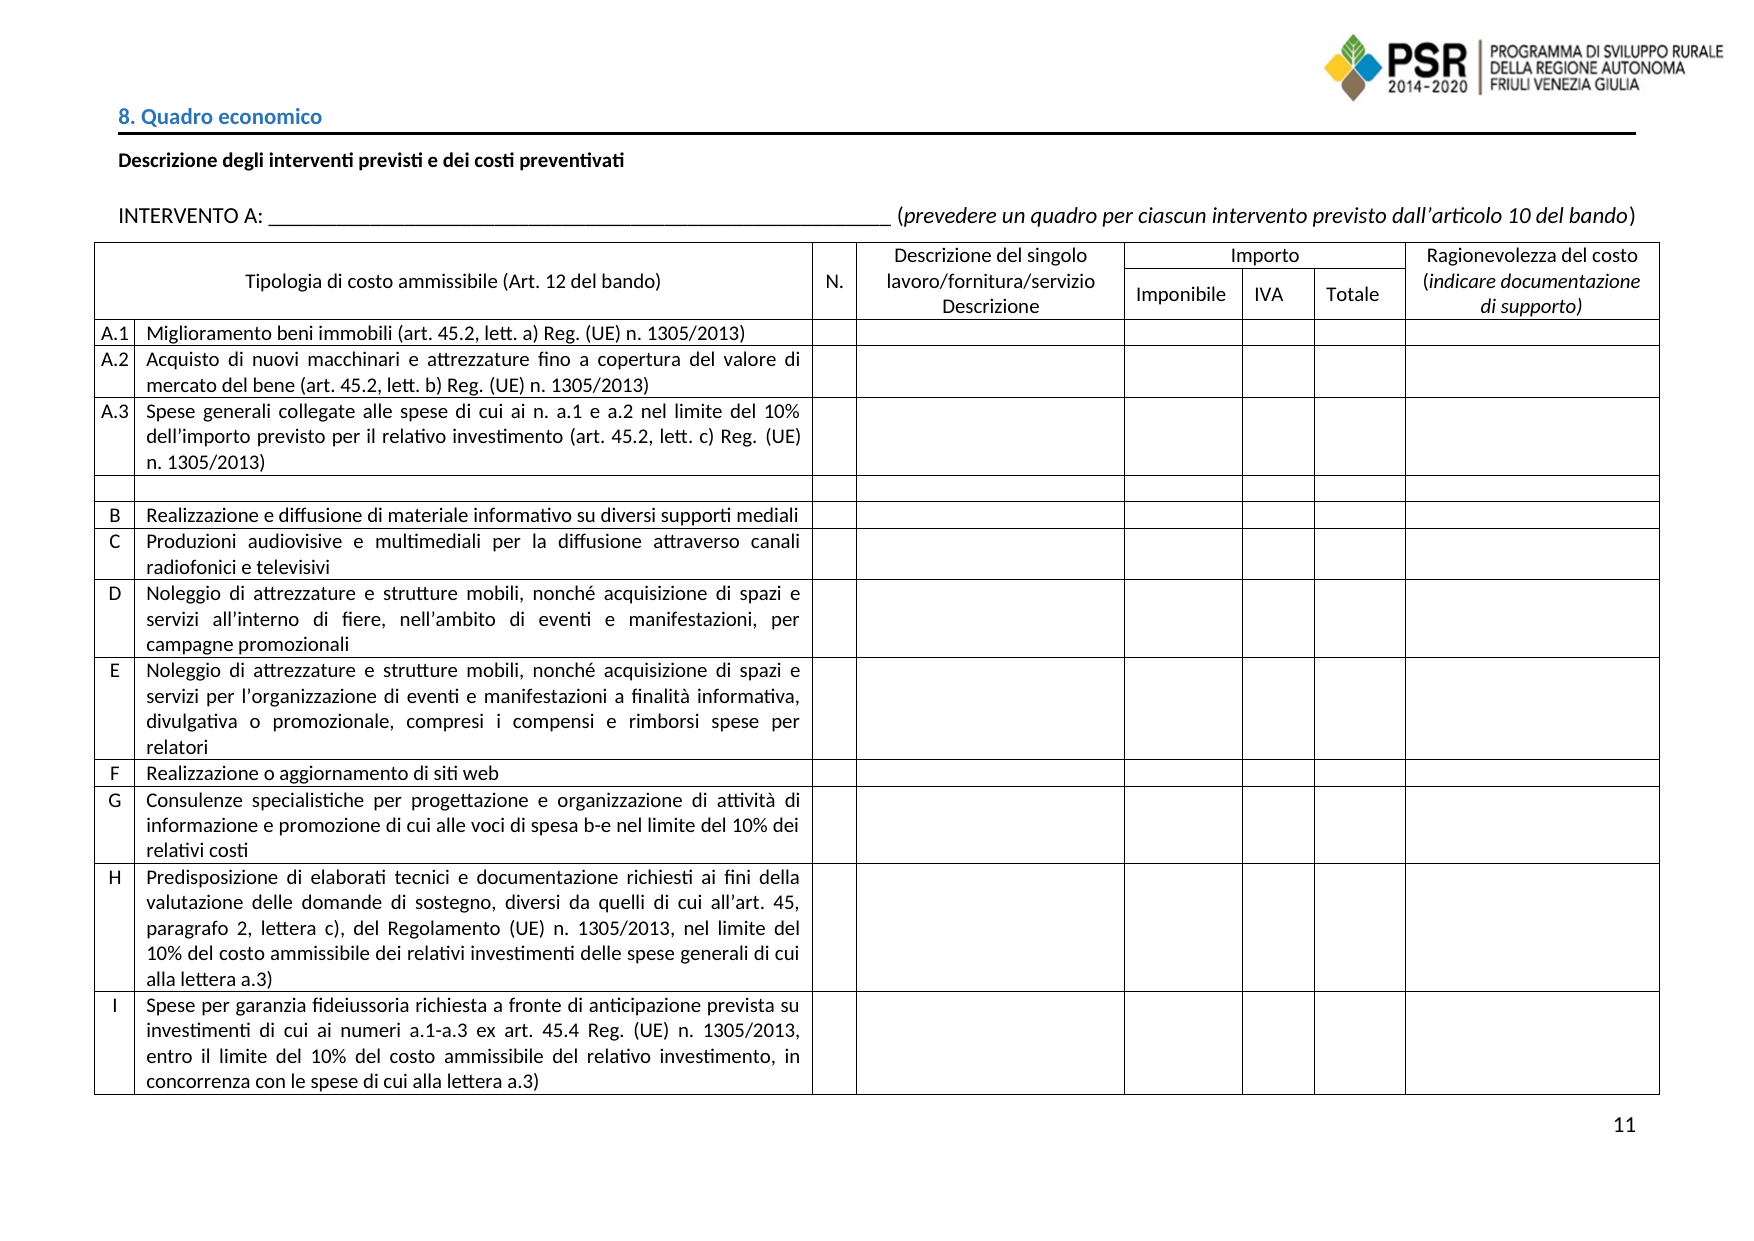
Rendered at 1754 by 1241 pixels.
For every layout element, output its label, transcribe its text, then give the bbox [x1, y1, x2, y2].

table_cell [1125, 476, 1242, 501]
table_cell [1406, 529, 1659, 579]
table_cell [135, 476, 812, 501]
table_cell [1125, 658, 1242, 759]
table_cell [1243, 529, 1314, 579]
picture [1314, 32, 1727, 104]
table_cell [95, 476, 134, 501]
table_cell [813, 320, 856, 345]
table_cell Acquisto di nuovi macchinari e attrezzature fino a copertura del valore di mercato del bene (art. 45.2, lett. b) Reg. (UE) n. 1305/2013) [135, 346, 812, 397]
table_cell [1243, 787, 1314, 863]
table_cell [1125, 346, 1242, 397]
table_cell [813, 658, 856, 759]
table_header Tipologia di costo ammissibile (Art. 12 del bando) [95, 243, 812, 319]
table_cell [813, 864, 856, 991]
table_cell [1243, 580, 1314, 657]
table_cell [857, 398, 1124, 474]
table_cell [813, 476, 856, 501]
text 8. Quadro economico [118, 102, 1636, 132]
table_cell A.3 [95, 398, 134, 474]
table_cell [1406, 476, 1659, 501]
table_cell [1315, 992, 1405, 1094]
text Descrizione degli interventi previsti e dei costi preventivati [118, 148, 1636, 173]
table_cell G [95, 787, 134, 863]
table_cell [1315, 398, 1405, 474]
table_cell [857, 787, 1124, 863]
table_cell Noleggio di attrezzature e strutture mobili, nonché acquisizione di spazi e servizi per l’organizzazione di eventi e manifestazioni a finalità informativa, divulgativa o promozionale, compresi i compensi e rimborsi spese per relatori [135, 658, 812, 759]
table_cell [1315, 760, 1405, 786]
table_cell [857, 529, 1124, 579]
table_cell [1315, 346, 1405, 397]
table_header N. [813, 243, 856, 319]
table_cell [1243, 658, 1314, 759]
table_cell [857, 658, 1124, 759]
table_cell A.2 [95, 346, 134, 397]
table_cell [1315, 529, 1405, 579]
table_cell [1406, 760, 1659, 786]
table_cell Predisposizione di elaborati tecnici e documentazione richiesti ai fini della valutazione delle domande di sostegno, diversi da quelli di cui all’art. 45, paragrafo 2, lettera c), del Regolamento (UE) n. 1305/2013, nel limite del 10% del costo ammissibile dei relativi investimenti delle spese generali di cui alla lettera a.3) [135, 864, 812, 991]
table_cell [857, 580, 1124, 657]
table_cell [1125, 787, 1242, 863]
table_cell [1315, 580, 1405, 657]
table_cell [1125, 398, 1242, 474]
table_header Importo [1125, 243, 1405, 268]
table_cell [813, 346, 856, 397]
table_cell Imponibile [1125, 269, 1242, 319]
text INTERVENTO A: (prevedere un quadro per ciascun intervento previsto dall’articolo 10 del bando) [118, 201, 1636, 229]
table_cell [813, 398, 856, 474]
table_cell [1315, 476, 1405, 501]
table_cell [1243, 864, 1314, 991]
table_cell [1125, 992, 1242, 1094]
table_cell [857, 992, 1124, 1094]
table_cell [813, 529, 856, 579]
table_cell Realizzazione o aggiornamento di siti web [135, 760, 812, 786]
table_cell [1315, 658, 1405, 759]
table_cell Miglioramento beni immobili (art. 45.2, lett. a) Reg. (UE) n. 1305/2013) [135, 320, 812, 345]
table_cell [1406, 580, 1659, 657]
table_cell [1406, 864, 1659, 991]
table_cell [1315, 787, 1405, 863]
table_cell I [95, 992, 134, 1094]
table_cell [1243, 760, 1314, 786]
table_cell E [95, 658, 134, 759]
table_cell [1125, 502, 1242, 527]
table_cell B [95, 502, 134, 527]
table_cell [1243, 398, 1314, 474]
table_cell [1243, 346, 1314, 397]
table_cell IVA [1243, 269, 1314, 319]
table_cell [813, 502, 856, 527]
table_cell A.1 [95, 320, 134, 345]
table_cell [1406, 398, 1659, 474]
table_cell [813, 580, 856, 657]
table_cell [857, 346, 1124, 397]
table_cell [857, 760, 1124, 786]
table_cell [1125, 320, 1242, 345]
table_cell [1243, 476, 1314, 501]
table_cell [1406, 346, 1659, 397]
table_cell C [95, 529, 134, 579]
table_cell [1125, 529, 1242, 579]
table_cell [1125, 760, 1242, 786]
table_cell [813, 992, 856, 1094]
table_cell F [95, 760, 134, 786]
table_cell [857, 502, 1124, 527]
table_cell Consulenze specialistiche per progettazione e organizzazione di attività di informazione e promozione di cui alle voci di spesa b-e nel limite del 10% dei relativi costi [135, 787, 812, 863]
table_cell D [95, 580, 134, 657]
table_cell Realizzazione e diffusione di materiale informativo su diversi supporti mediali [135, 502, 812, 527]
table_cell [813, 787, 856, 863]
table_header Descrizione del singolo lavoro/fornitura/servizio Descrizione [857, 243, 1124, 319]
table_cell [1315, 502, 1405, 527]
table_cell [1243, 992, 1314, 1094]
table_cell [1315, 864, 1405, 991]
table_cell [857, 320, 1124, 345]
table_cell [1125, 580, 1242, 657]
table_cell Spese generali collegate alle spese di cui ai n. a.1 e a.2 nel limite del 10% dell’importo previsto per il relativo investimento (art. 45.2, lett. c) Reg. (UE) n. 1305/2013) [135, 398, 812, 474]
table_cell [1406, 502, 1659, 527]
table_cell [1125, 864, 1242, 991]
table_header Ragionevolezza del costo (indicare documentazione di supporto) [1406, 243, 1659, 319]
table_cell Spese per garanzia fideiussoria richiesta a fronte di anticipazione prevista su investimenti di cui ai numeri a.1-a.3 ex art. 45.4 Reg. (UE) n. 1305/2013, entro il limite del 10% del costo ammissibile del relativo investimento, in concorrenza con le spese di cui alla lettera a.3) [135, 992, 812, 1094]
table_cell [1243, 320, 1314, 345]
table_cell [1406, 992, 1659, 1094]
table_cell Totale [1315, 269, 1405, 319]
table_cell [1315, 320, 1405, 345]
table_cell [857, 864, 1124, 991]
table_cell [1406, 320, 1659, 345]
table_cell [1243, 502, 1314, 527]
table_cell [857, 476, 1124, 501]
table_cell [1406, 658, 1659, 759]
table_cell [813, 760, 856, 786]
table_cell Noleggio di attrezzature e strutture mobili, nonché acquisizione di spazi e servizi all’interno di fiere, nell’ambito di eventi e manifestazioni, per campagne promozionali [135, 580, 812, 657]
table_cell H [95, 864, 134, 991]
table_cell Produzioni audiovisive e multimediali per la diffusione attraverso canali radiofonici e televisivi [135, 529, 812, 579]
table_cell [1406, 787, 1659, 863]
